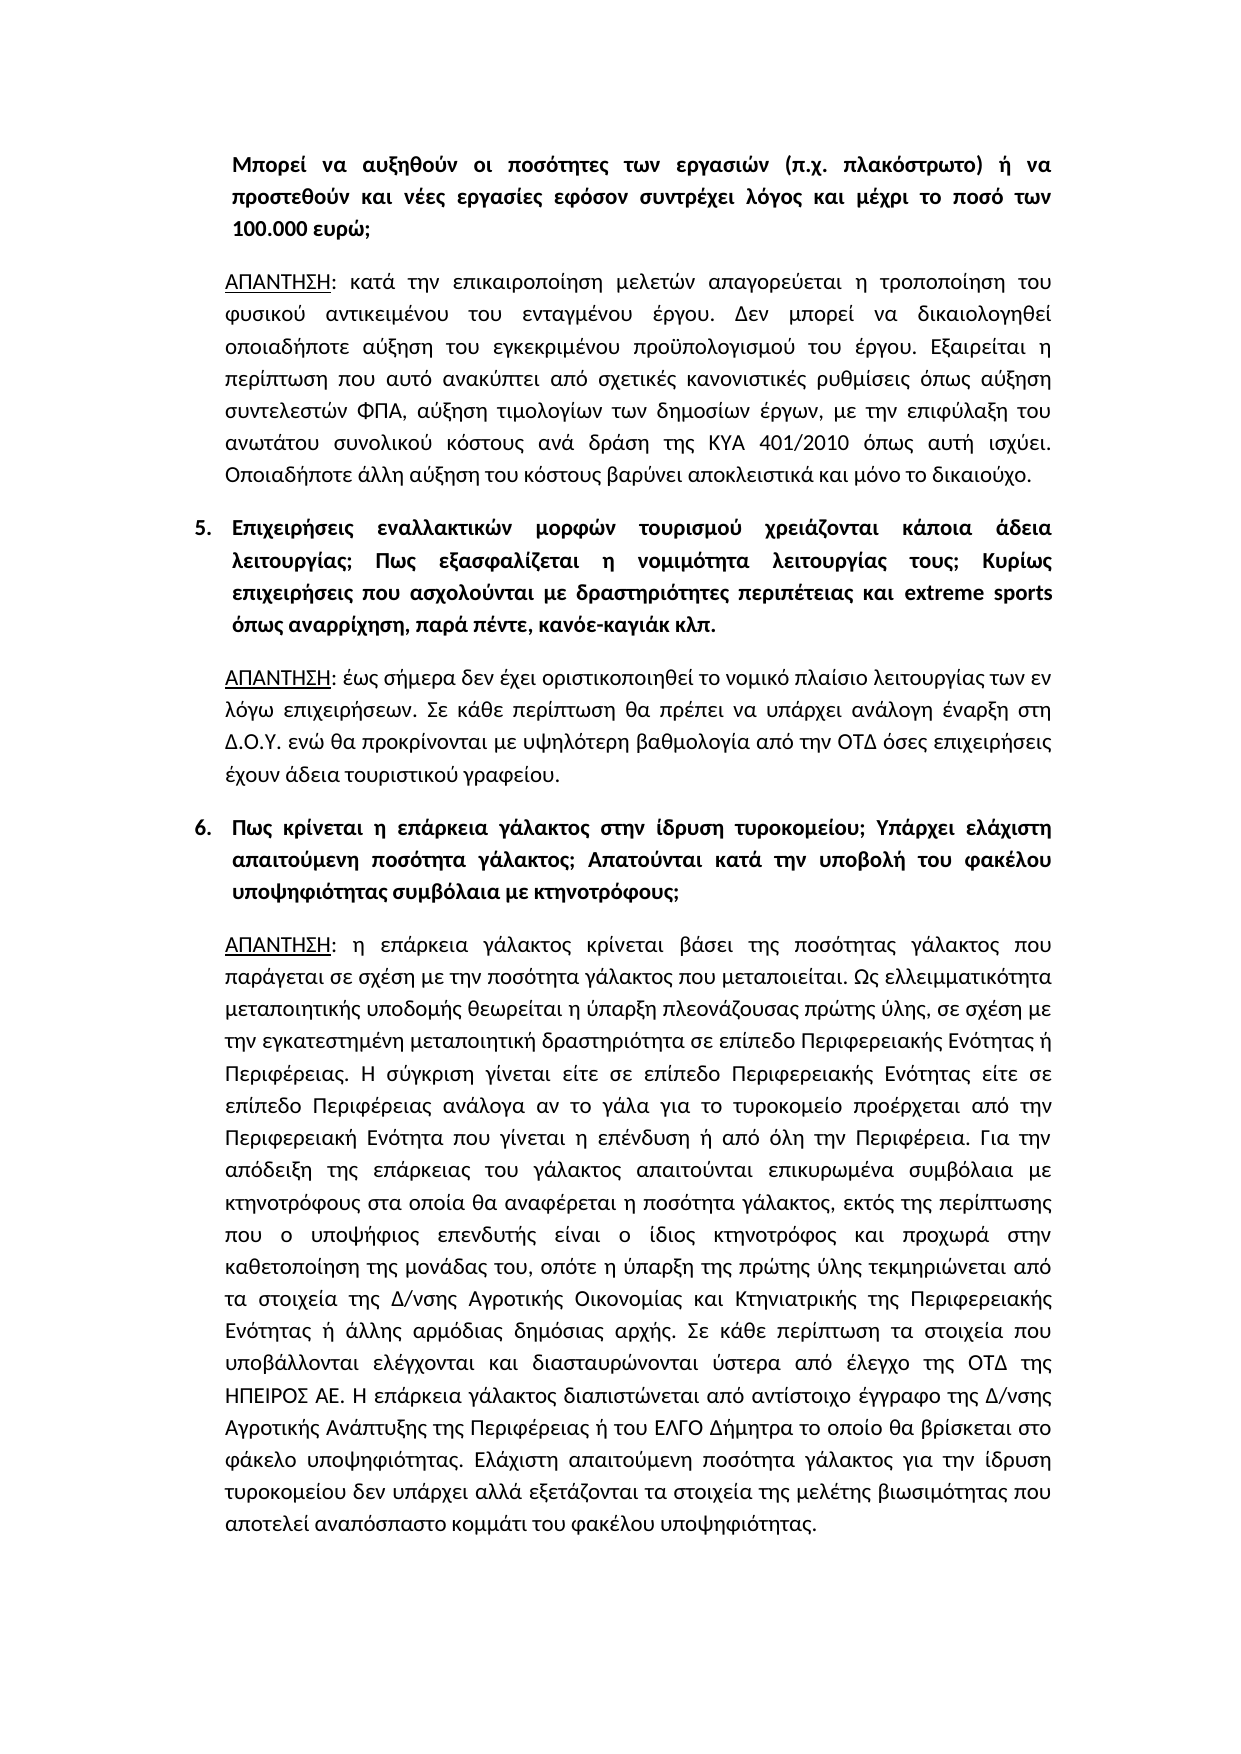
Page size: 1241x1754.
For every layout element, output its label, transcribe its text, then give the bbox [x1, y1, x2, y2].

list Επιχειρήσεις εναλλακτικών μορφών τουρισμού χρειάζονται κάποια άδεια λειτουργίας; Πως εξασφαλίζεται η νομιμότητα λειτουργίας τους; Κυρίως επιχειρήσεις που ασχολούνται με δραστηριότητες περιπέτειας και extreme sports όπως αναρρίχηση, παρά πέντε, κανόε-καγιάκ κλπ. [194, 513, 1053, 638]
text ΑΠΑΝΤΗΣΗ: κατά την επικαιροποίηση μελετών απαγορεύεται η τροποποίηση του φυσικού αντικειμένου του ενταγμένου έργου. Δεν μπορεί να δικαιολογηθεί οποιαδήποτε αύξηση του εγκεκριμένου προϋπολογισμού του έργου. Εξαιρείται η περίπτωση που αυτό ανακύπτει από σχετικές κανονιστικές ρυθμίσεις όπως αύξηση συντελεστών ΦΠΑ, αύξηση τιμολογίων των δημοσίων έργων, με την επιφύλαξη του ανωτάτου συνολικού κόστους ανά δράση της ΚΥΑ 401/2010 όπως αυτή ισχύει. Οποιαδήποτε άλλη αύξηση του κόστους βαρύνει αποκλειστικά και μόνο το δικαιούχο. [225, 267, 1053, 488]
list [194, 150, 1053, 242]
list Πως κρίνεται η επάρκεια γάλακτος στην ίδρυση τυροκομείου; Υπάρχει ελάχιστη απαιτούμενη ποσότητα γάλακτος; Απατούνται κατά την υποβολή του φακέλου υποψηφιότητας συμβόλαια με κτηνοτρόφους; [194, 813, 1053, 905]
text ΑΠΑΝΤΗΣΗ: έως σήμερα δεν έχει οριστικοποιηθεί το νομικό πλαίσιο λειτουργίας των εν λόγω επιχειρήσεων. Σε κάθε περίπτωση θα πρέπει να υπάρχει ανάλογη έναρξη στη Δ.Ο.Υ. ενώ θα προκρίνονται με υψηλότερη βαθμολογία από την ΟΤΔ όσες επιχειρήσεις έχουν άδεια τουριστικού γραφείου. [225, 663, 1053, 788]
text ΑΠΑΝΤΗΣΗ: η επάρκεια γάλακτος κρίνεται βάσει της ποσότητας γάλακτος που παράγεται σε σχέση με την ποσότητα γάλακτος που μεταποιείται. Ως ελλειμματικότητα μεταποιητικής υποδομής θεωρείται η ύπαρξη πλεονάζουσας πρώτης ύλης, σε σχέση με την εγκατεστημένη μεταποιητική δραστηριότητα σε επίπεδο Περιφερειακής Ενότητας ή Περιφέρειας. Η σύγκριση γίνεται είτε σε επίπεδο Περιφερειακής Ενότητας είτε σε επίπεδο Περιφέρειας ανάλογα αν το γάλα για το τυροκομείο προέρχεται από την Περιφερειακή Ενότητα που γίνεται η επένδυση ή από όλη την Περιφέρεια. Για την απόδειξη της επάρκειας του γάλακτος απαιτούνται επικυρωμένα συμβόλαια με κτηνοτρόφους στα οποία θα αναφέρεται η ποσότητα γάλακτος, εκτός της περίπτωσης που ο υποψήφιος επενδυτής είναι ο ίδιος κτηνοτρόφος και προχωρά στην καθετοποίηση της μονάδας του, οπότε η ύπαρξη της πρώτης ύλης τεκμηριώνεται από τα στοιχεία της Δ/νσης Αγροτικής Οικονομίας και Κτηνιατρικής της Περιφερειακής Ενότητας ή άλλης αρμόδιας δημόσιας αρχής. Σε κάθε περίπτωση τα στοιχεία που υποβάλλονται ελέγχονται και διασταυρώνονται ύστερα από έλεγχο της ΟΤΔ της ΗΠΕΙΡΟΣ ΑΕ. Η επάρκεια γάλακτος διαπιστώνεται από αντίστοιχο έγγραφο της Δ/νσης Αγροτικής Ανάπτυξης της Περιφέρειας ή του ΕΛΓΟ Δήμητρα το οποίο θα βρίσκεται στο φάκελο υποψηφιότητας. Ελάχιστη απαιτούμενη ποσότητα γάλακτος για την ίδρυση τυροκομείου δεν υπάρχει αλλά εξετάζονται τα στοιχεία της μελέτης βιωσιμότητας που αποτελεί αναπόσπαστο κομμάτι του φακέλου υποψηφιότητας. [225, 930, 1053, 1537]
